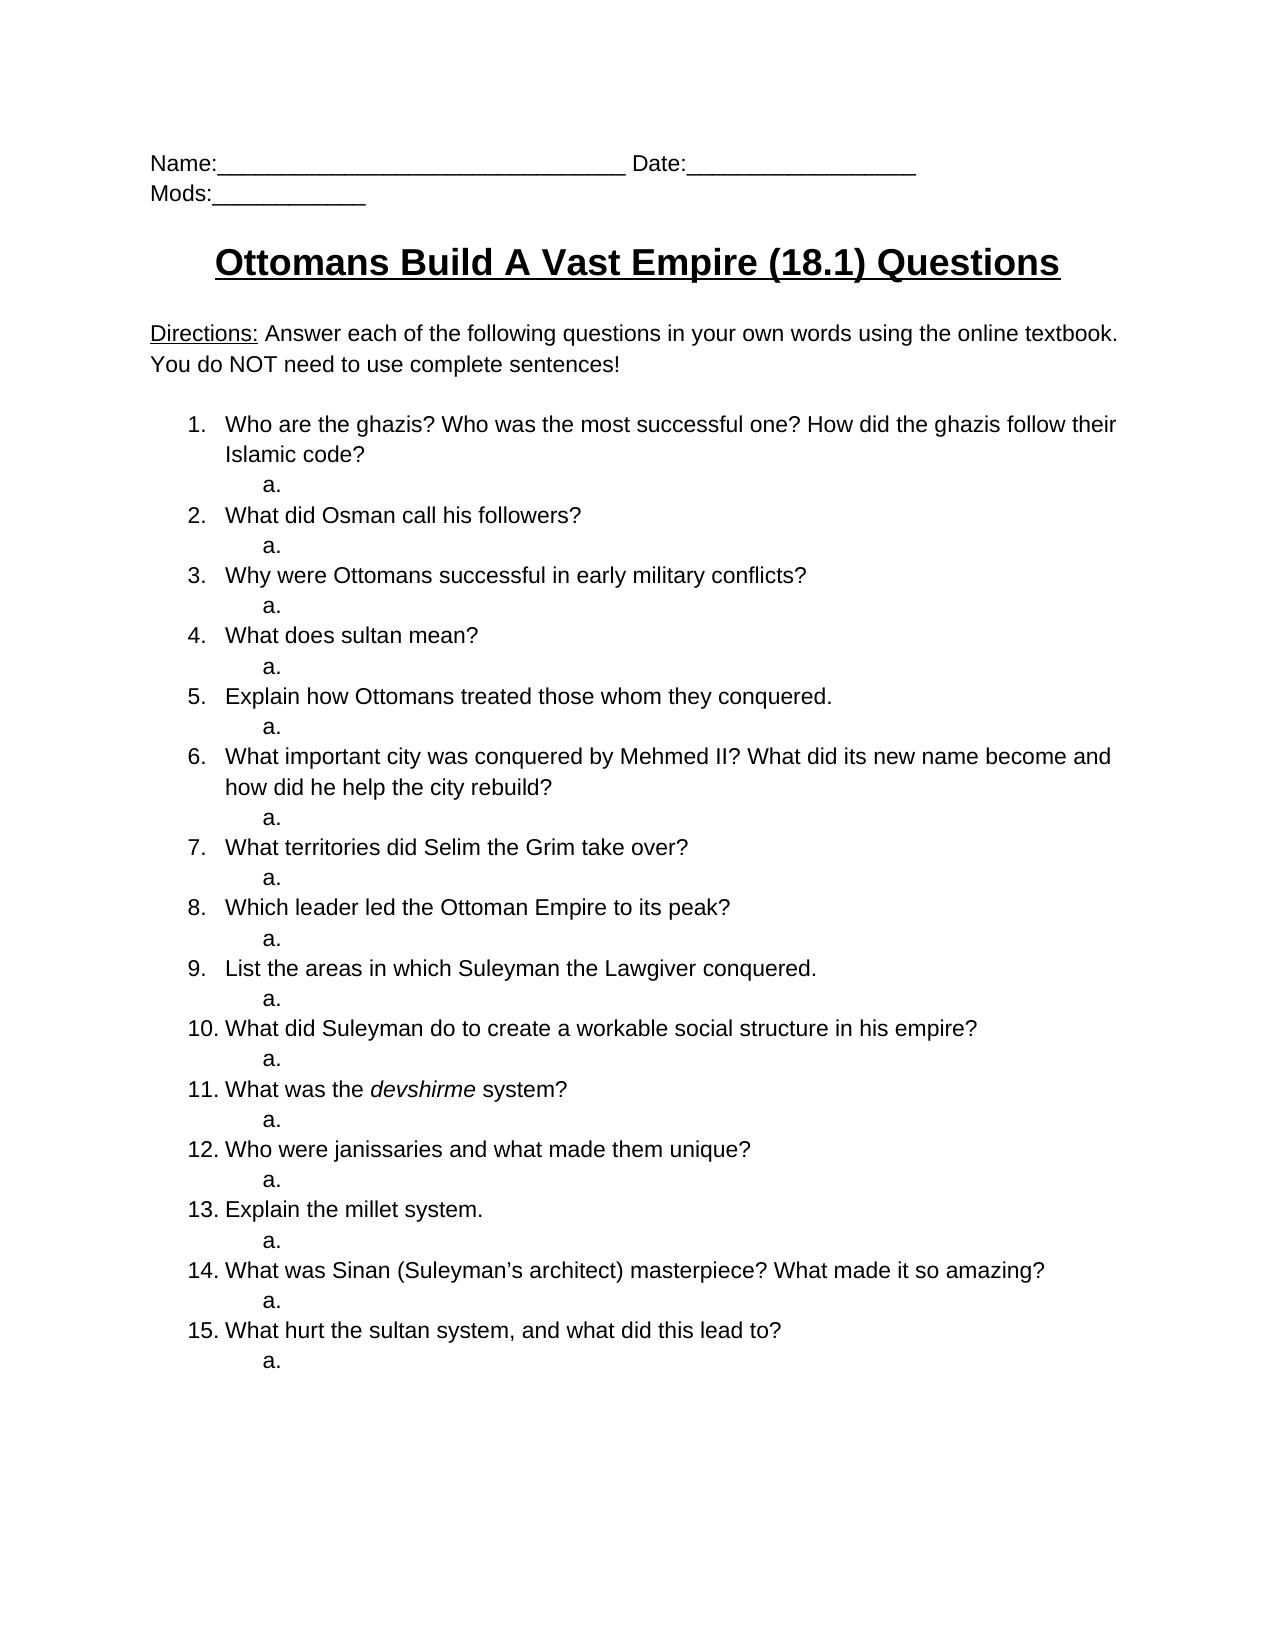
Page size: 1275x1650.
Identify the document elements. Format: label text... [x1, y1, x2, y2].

list What was Sinan (Suleyman’s architect) masterpiece? What made it so amazing? [187, 1257, 1125, 1283]
list Explain how Ottomans treated those whom they conquered. [187, 683, 1125, 709]
list Who were janissaries and what made them unique? [187, 1136, 1125, 1162]
list What hurt the sultan system, and what did this lead to? [187, 1317, 1125, 1344]
list What important city was conquered by Mehmed II? What did its new name become and how did he help the city rebuild? [187, 743, 1125, 800]
list What was the devshirme system? [187, 1076, 1125, 1102]
list What did Suleyman do to create a workable social structure in his empire? [187, 1015, 1125, 1042]
list List the areas in which Suleyman the Lawgiver conquered. [187, 955, 1125, 981]
list What did Osman call his followers? [187, 502, 1125, 528]
list Explain the millet system. [187, 1196, 1125, 1223]
list Who are the ghazis? Who was the most successful one? How did the ghazis follow their Islamic code? [187, 411, 1125, 468]
list What does sultan mean? [187, 622, 1125, 649]
list Which leader led the Ottoman Empire to its peak? [187, 894, 1125, 921]
text Directions: Answer each of the following questions in your own words using the online textbook. You do NOT need to use complete sentences! [150, 320, 1125, 377]
list Why were Ottomans successful in early military conflicts? [187, 562, 1125, 588]
list What territories did Selim the Grim take over? [187, 834, 1125, 860]
text Ottomans Build A Vast Empire (18.1) Questions [150, 241, 1125, 284]
text Name:________________________________ Date:__________________ Mods:____________ [150, 150, 1125, 207]
